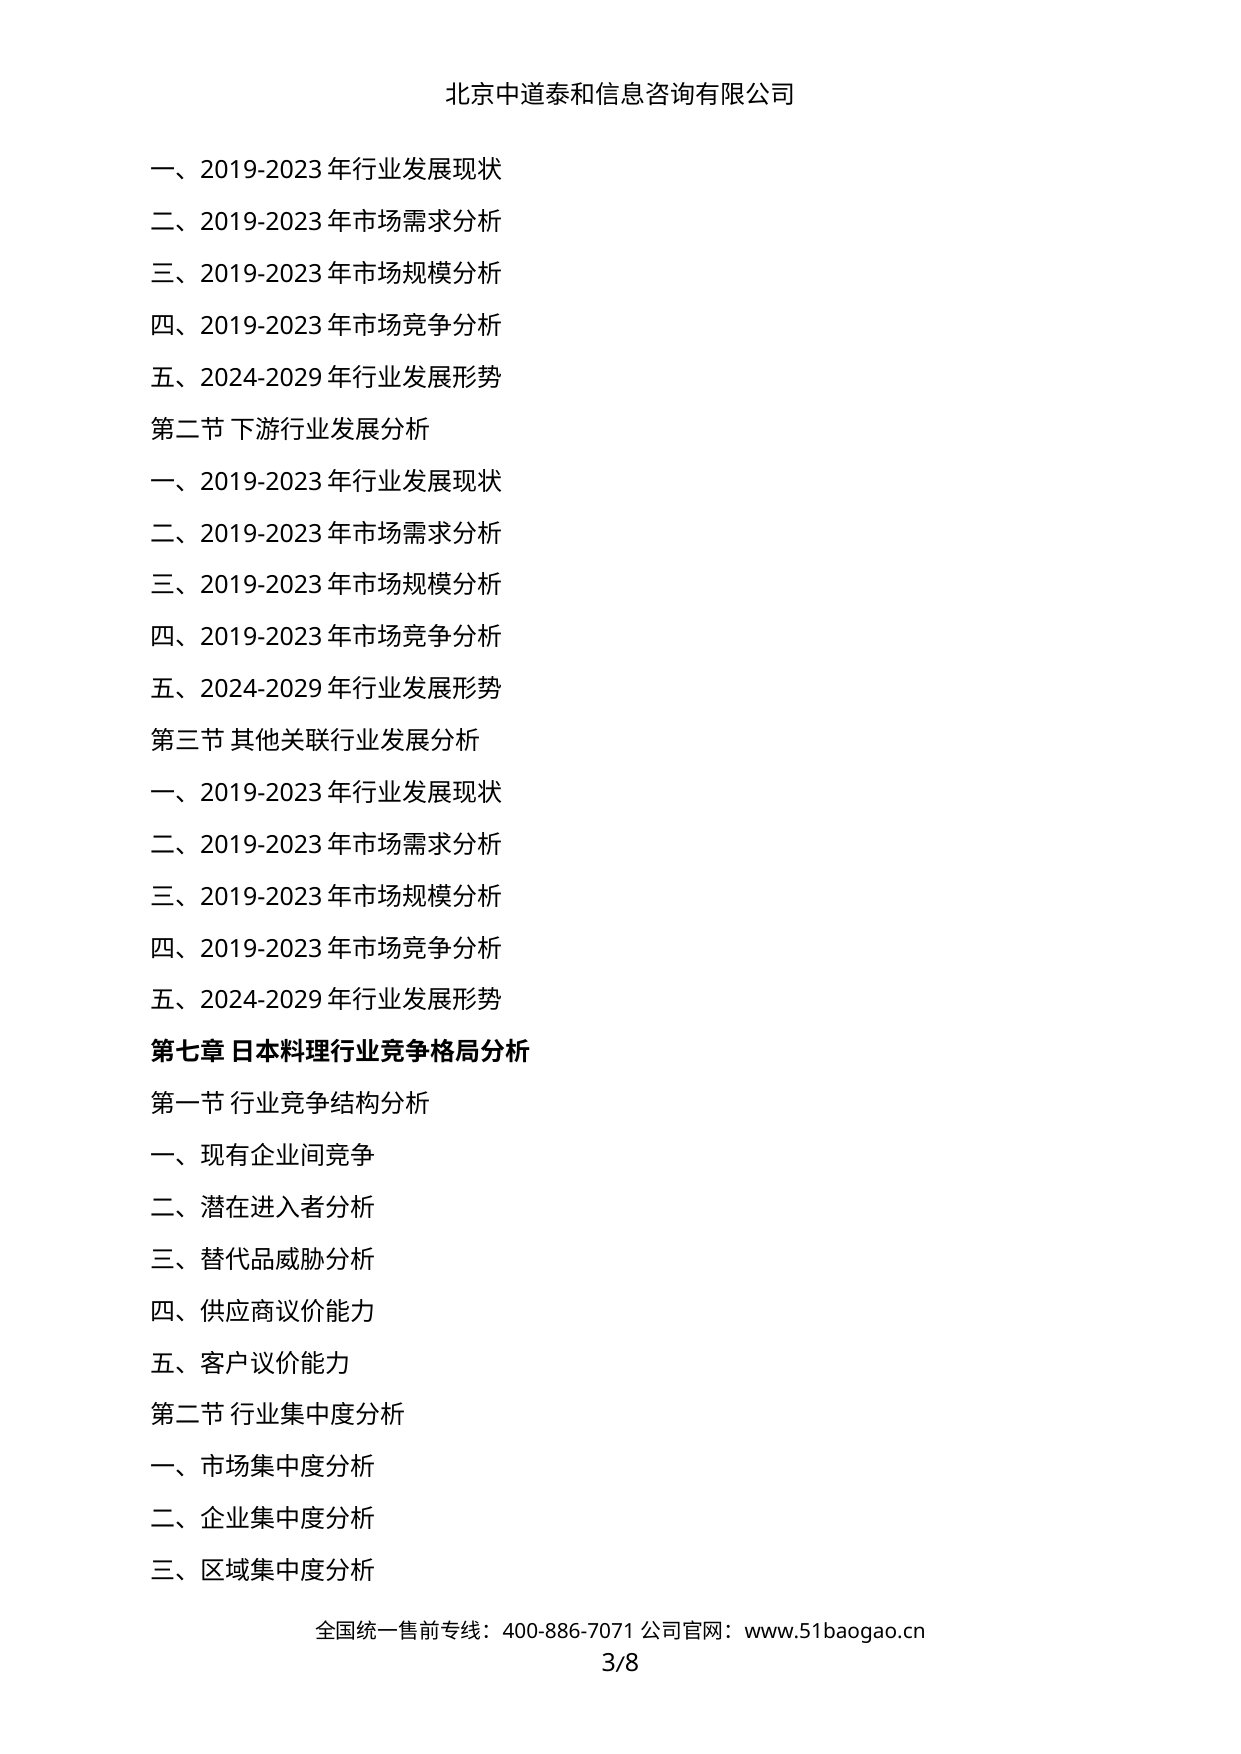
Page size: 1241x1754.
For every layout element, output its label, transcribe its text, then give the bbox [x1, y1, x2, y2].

text 四、2019-2023年市场竞争分析 [150, 928, 1090, 964]
text 第七章 日本料理行业竞争格局分析 [150, 1032, 1090, 1068]
text 三、区域集中度分析 [150, 1551, 1090, 1587]
text 一、市场集中度分析 [150, 1447, 1090, 1483]
text 三、2019-2023年市场规模分析 [150, 565, 1090, 601]
text 三、替代品威胁分析 [150, 1239, 1090, 1276]
text 五、2024-2029年行业发展形势 [150, 357, 1090, 394]
text 五、2024-2029年行业发展形势 [150, 980, 1090, 1016]
text 一、2019-2023年行业发展现状 [150, 150, 1090, 186]
text 一、2019-2023年行业发展现状 [150, 461, 1090, 497]
text 一、2019-2023年行业发展现状 [150, 772, 1090, 809]
text 第二节 行业集中度分析 [150, 1395, 1090, 1431]
text 二、潜在进入者分析 [150, 1187, 1090, 1224]
text 四、供应商议价能力 [150, 1291, 1090, 1327]
text 二、企业集中度分析 [150, 1499, 1090, 1535]
text 五、2024-2029年行业发展形势 [150, 669, 1090, 705]
text 三、2019-2023年市场规模分析 [150, 876, 1090, 912]
text 四、2019-2023年市场竞争分析 [150, 306, 1090, 342]
text 第一节 行业竞争结构分析 [150, 1084, 1090, 1120]
text 四、2019-2023年市场竞争分析 [150, 617, 1090, 653]
text 五、客户议价能力 [150, 1343, 1090, 1379]
text 第二节 下游行业发展分析 [150, 409, 1090, 446]
text 二、2019-2023年市场需求分析 [150, 513, 1090, 549]
text 二、2019-2023年市场需求分析 [150, 824, 1090, 861]
text 三、2019-2023年市场规模分析 [150, 254, 1090, 290]
text 一、现有企业间竞争 [150, 1136, 1090, 1172]
text 第三节 其他关联行业发展分析 [150, 721, 1090, 757]
text 二、2019-2023年市场需求分析 [150, 202, 1090, 238]
